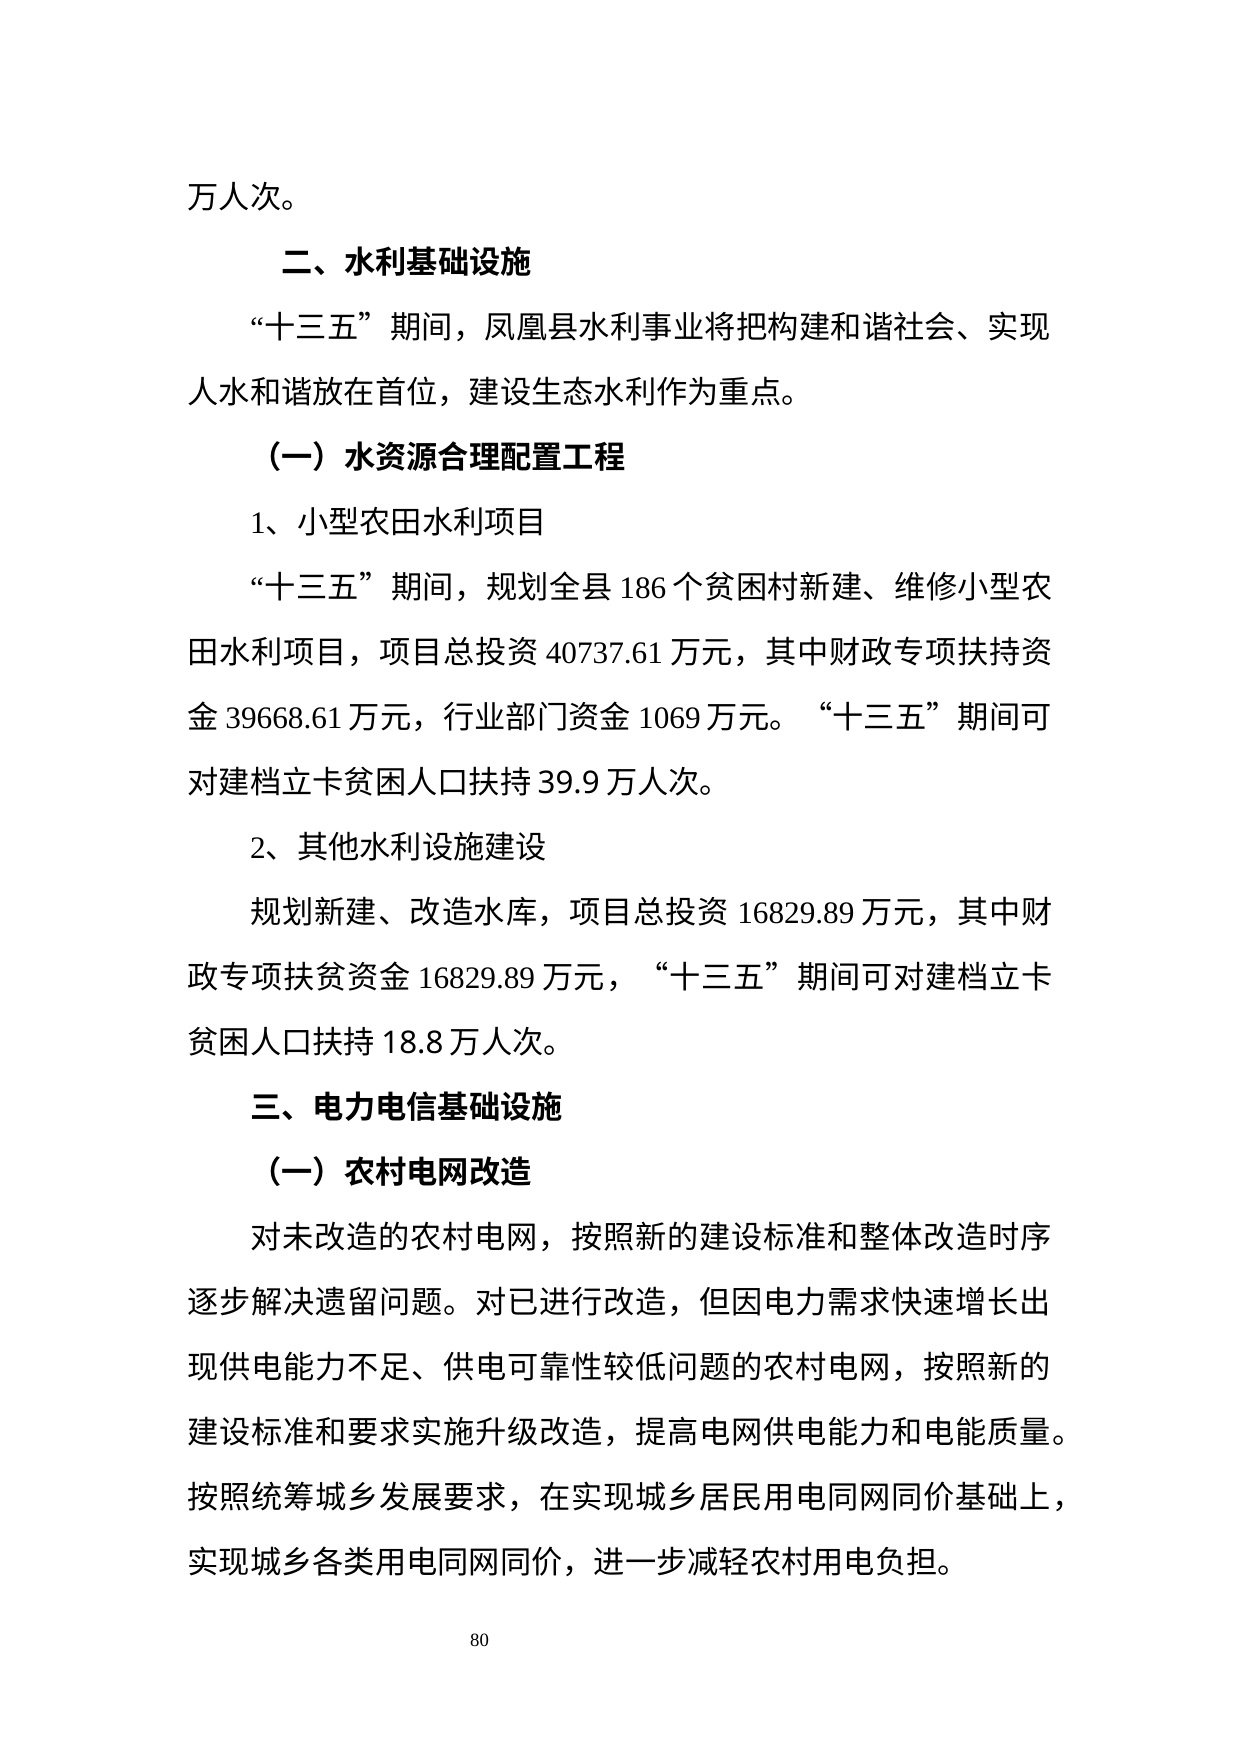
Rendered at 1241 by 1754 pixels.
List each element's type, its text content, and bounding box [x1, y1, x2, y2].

text 规划新建、改造水库，项目总投资16829.89万元，其中财政专项扶贫资金16829.89万元，“十三五”期间可对建档立卡贫困人口扶持18.8万人次。 [187, 877, 1053, 1072]
text 2、其他水利设施建设 [187, 812, 1053, 877]
text （一）水资源合理配置工程 [187, 422, 1053, 487]
text （一）农村电网改造 [187, 1137, 1053, 1202]
text “十三五”期间，凤凰县水利事业将把构建和谐社会、实现人水和谐放在首位，建设生态水利作为重点。 [187, 292, 1053, 422]
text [187, 162, 1053, 227]
text 对未改造的农村电网，按照新的建设标准和整体改造时序，逐步解决遗留问题。对已进行改造，但因电力需求快速增长出现供电能力不足、供电可靠性较低问题的农村电网，按照新的建设标准和要求实施升级改造，提高电网供电能力和电能质量。按照统筹城乡发展要求，在实现城乡居民用电同网同价基础上，实现城乡各类用电同网同价，进一步减轻农村用电负担。 [187, 1202, 1053, 1592]
text 三、电力电信基础设施 [187, 1072, 1053, 1137]
text 二、水利基础设施 [187, 227, 1053, 292]
text “十三五”期间，规划全县186个贫困村新建、维修小型农田水利项目，项目总投资40737.61万元，其中财政专项扶持资金39668.61万元，行业部门资金1069万元。“十三五”期间可对建档立卡贫困人口扶持39.9万人次。 [187, 552, 1053, 812]
text 1、小型农田水利项目 [187, 487, 1053, 552]
